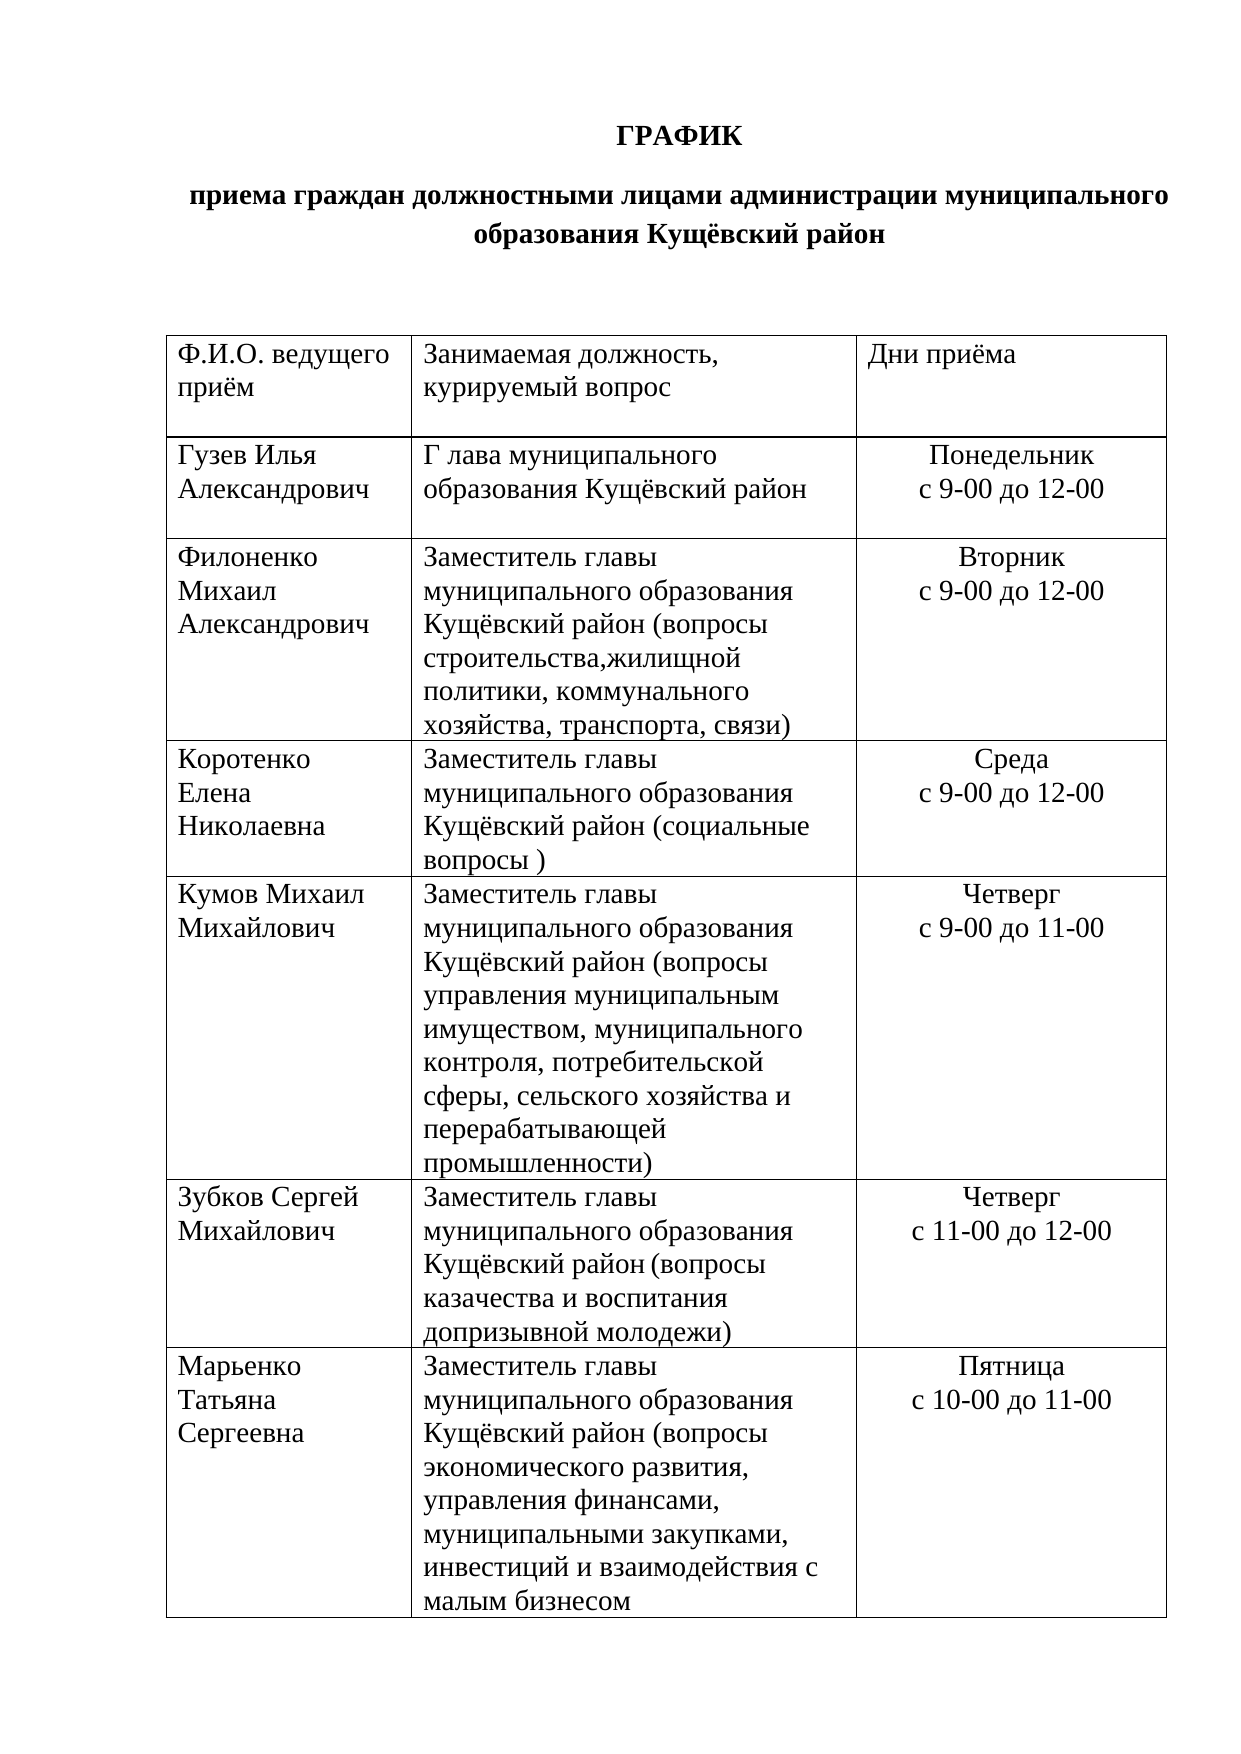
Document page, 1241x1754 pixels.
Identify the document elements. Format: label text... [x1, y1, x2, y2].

table_cell Гузев Илья Александрович [167, 438, 411, 538]
table_cell Кумов Михаил Михайлович [167, 877, 411, 1178]
table_cell Зубков Сергей Михайлович [167, 1180, 411, 1347]
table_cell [857, 1348, 1166, 1617]
table_cell Понедельник с 9-00 до 12-00 [857, 438, 1166, 538]
table_cell Четверг с 11-00 до 12-00 [857, 1180, 1166, 1347]
table_cell Заместитель главы муниципального образования Кущёвский район (вопросы строительства,жилищной политики, коммунального хозяйства, транспорта, связи) [412, 539, 856, 740]
table_header Дни приёма [857, 336, 1166, 436]
table_cell Коротенко Елена Николаевна [167, 741, 411, 876]
table_cell Заместитель главы муниципального образования Кущёвский район (вопросы экономического развития, управления финансами, муниципальными закупками, инвестиций и взаимодействия с малым бизнесом [412, 1348, 856, 1617]
table_cell Г лава муниципального образования Кущёвский район [412, 438, 856, 538]
table_cell Филоненко Михаил Александрович [167, 539, 411, 740]
table_cell Вторник с 9-00 до 12-00 [857, 539, 1166, 740]
table_cell Марьенко Татьяна Сергеевна [167, 1348, 411, 1617]
table_cell Заместитель главы муниципального образования Кущёвский район (вопросы казачества и воспитания допризывной молодежи) [412, 1180, 856, 1347]
text ГРАФИК [177, 118, 1181, 152]
table_cell Среда с 9-00 до 12-00 [857, 741, 1166, 876]
table_cell Заместитель главы муниципального образования Кущёвский район (вопросы управления муниципальным имуществом, муниципального контроля, потребительской сферы, сельского хозяйства и перерабатывающей промышленности) [412, 877, 856, 1178]
text приема граждан должностными лицами администрации муниципального образования Кущёвский район [177, 177, 1181, 249]
table_header Ф.И.О. ведущего приём [167, 336, 411, 436]
table_cell Четверг с 9-00 до 11-00 [857, 877, 1166, 1178]
table_cell Заместитель главы муниципального образования Кущёвский район (социальные вопросы ) [412, 741, 856, 876]
table_header Занимаемая должность, курируемый вопрос [412, 336, 856, 436]
